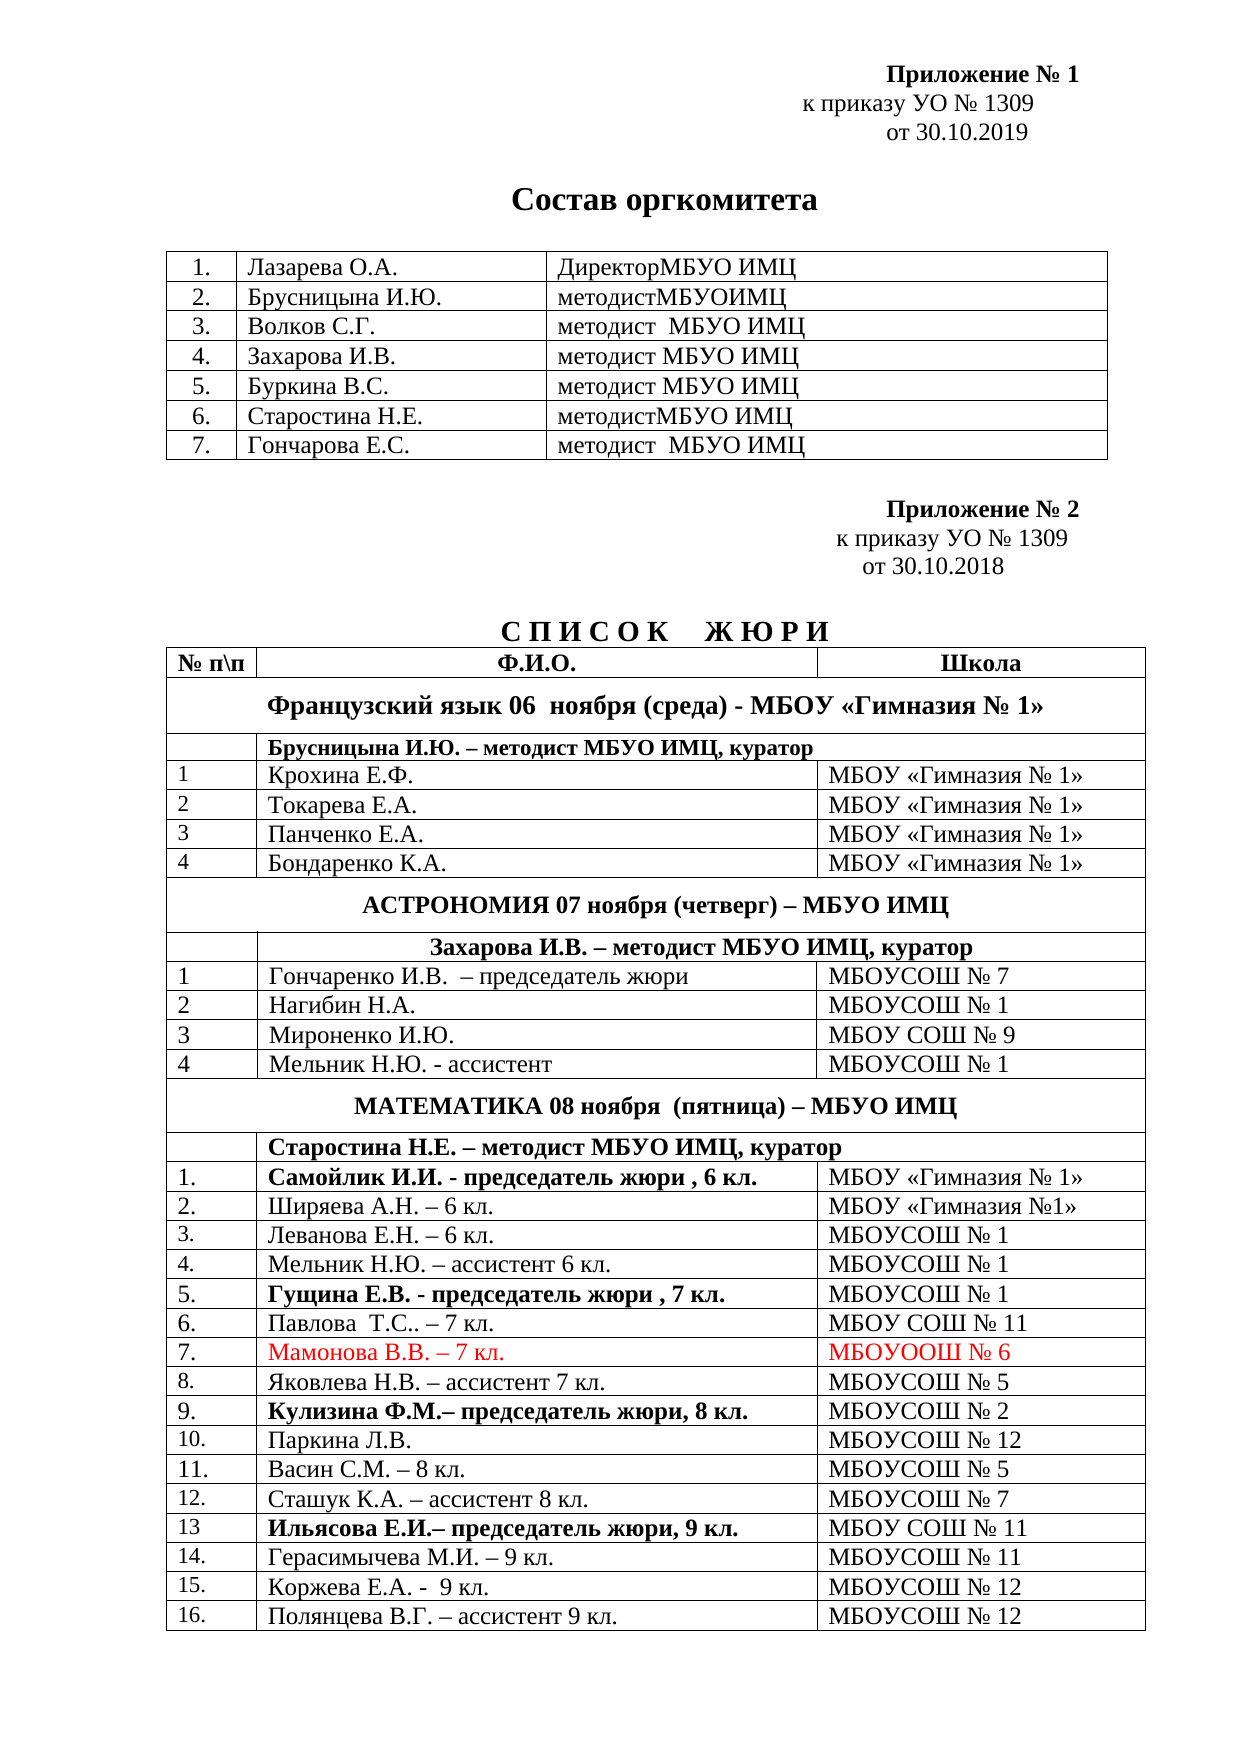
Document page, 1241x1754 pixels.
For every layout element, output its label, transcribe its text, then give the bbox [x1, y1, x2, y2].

table_cell Волков С.Г. [237, 311, 546, 340]
table_cell Яковлева Н.В. – ассистент 7 кл. [257, 1367, 817, 1395]
table_cell 16. [167, 1601, 256, 1629]
table_cell МБОУООШ № 6 [818, 1338, 1145, 1366]
table_cell Гончаренко И.В. – председатель жюри [258, 962, 816, 990]
table_header 1. [167, 252, 236, 281]
text Приложение № 1 [886, 59, 1152, 88]
table_cell 1 [167, 761, 256, 789]
table_cell Буркина В.С. [237, 371, 546, 400]
table_cell МБОУСОШ № 1 [818, 1250, 1145, 1278]
table_cell 9. [167, 1396, 256, 1425]
table_cell методистМБУОИМЦ [547, 282, 1107, 310]
table_cell Паркина Л.В. [257, 1426, 817, 1454]
table_cell [167, 933, 257, 961]
table_cell Самойлик И.И. - председатель жюри , 6 кл. [257, 1162, 817, 1191]
table_cell МБОУ СОШ № 11 [818, 1514, 1145, 1542]
table_cell МБОУСОШ № 1 [817, 1050, 1145, 1078]
table_cell 7. [167, 1338, 256, 1366]
table_cell 3 [167, 820, 256, 848]
table_cell Французский язык 06 ноября (среда) - МБОУ «Гимназия № 1» [167, 678, 1145, 733]
text к приказу УО № 1309 [177, 523, 1152, 551]
table_cell методист МБУО ИМЦ [547, 341, 1107, 370]
table_cell МБОУСОШ № 12 [818, 1601, 1145, 1629]
text от 30.10.2019 [886, 117, 1152, 145]
table_header Школа [818, 648, 1145, 676]
table_cell 2 [167, 790, 256, 818]
table_cell МБОУСОШ № 1 [818, 1221, 1145, 1249]
table_cell Полянцева В.Г. – ассистент 9 кл. [257, 1601, 817, 1629]
table_cell 8. [167, 1367, 256, 1395]
table_cell 15. [167, 1572, 256, 1600]
table_cell Мамонова В.В. – 7 кл. [257, 1338, 817, 1366]
table_cell 3. [167, 311, 236, 340]
table_cell 6. [167, 1309, 256, 1337]
table_cell Леванова Е.Н. – 6 кл. [257, 1221, 817, 1249]
table_cell МБОУСОШ № 1 [817, 991, 1145, 1019]
text Приложение № 2 [886, 494, 1152, 523]
table_header № п\п [167, 648, 256, 676]
text С П И С О К Ж Ю Р И [177, 614, 1152, 647]
table_cell 10. [167, 1426, 256, 1454]
table_cell 4. [167, 1250, 256, 1278]
table_header Ф.И.О. [257, 648, 817, 676]
table_cell Герасимычева М.И. – 9 кл. [257, 1543, 817, 1571]
table_cell 12. [167, 1484, 256, 1512]
table_cell 1. [167, 1162, 256, 1191]
table_cell МБОУСОШ № 7 [817, 962, 1145, 990]
table_cell [167, 1133, 256, 1161]
table_cell Мельник Н.Ю. – ассистент 6 кл. [257, 1250, 817, 1278]
table_cell МБОУСОШ № 12 [818, 1572, 1145, 1600]
table_cell МБОУСОШ № 5 [818, 1455, 1145, 1483]
table_cell Гущина Е.В. - председатель жюри , 7 кл. [257, 1279, 817, 1308]
text Состав оргкомитета [177, 179, 1152, 217]
table_cell 3. [167, 1221, 256, 1249]
table_cell 13 [167, 1514, 256, 1542]
table_cell МБОУСОШ № 12 [818, 1426, 1145, 1454]
table_cell [167, 734, 256, 760]
table_cell 7. [167, 431, 236, 459]
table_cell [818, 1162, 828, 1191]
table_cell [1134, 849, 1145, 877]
table_cell 4 [167, 849, 256, 877]
table_cell методист МБУО ИМЦ [547, 371, 1107, 400]
table_cell 2. [167, 282, 236, 310]
table_cell 4 [167, 1050, 257, 1078]
table_cell Кулизина Ф.М.– председатель жюри, 8 кл. [257, 1396, 817, 1425]
table_cell МБОУ СОШ № 9 [817, 1020, 1145, 1048]
table_cell Брусницына И.Ю. – методист МБУО ИМЦ, куратор [257, 734, 1145, 760]
table_cell 1 [167, 962, 257, 990]
table_cell 4. [167, 341, 236, 370]
table_cell Коржева Е.А. - 9 кл. [257, 1572, 817, 1600]
table_cell Захарова И.В. – методист МБУО ИМЦ, куратор [258, 933, 1145, 961]
table_cell 5. [167, 1279, 256, 1308]
table_header Лазарева О.А. [237, 252, 546, 281]
text к приказу УО № 1309 [177, 88, 1152, 117]
table_cell МБОУ «Гимназия № 1» [818, 761, 1145, 789]
table_cell Мироненко И.Ю. [258, 1020, 816, 1048]
table_cell Сташук К.А. – ассистент 8 кл. [257, 1484, 817, 1512]
table_cell МБОУСОШ № 11 [818, 1543, 1145, 1571]
table_cell Захарова И.В. [237, 341, 546, 370]
table_cell 11. [167, 1455, 256, 1483]
table_cell АСТРОНОМИЯ 07 ноября (четверг) – МБУО ИМЦ [167, 878, 1145, 931]
table_cell Нагибин Н.А. [258, 991, 816, 1019]
table_cell Гончарова Е.С. [237, 431, 546, 459]
table_cell Мельник Н.Ю. - ассистент [258, 1050, 816, 1078]
table_cell МБОУ «Гимназия № 1» [818, 790, 1145, 818]
table_cell Васин С.М. – 8 кл. [257, 1455, 817, 1483]
table_cell МБОУСОШ № 7 [818, 1484, 1145, 1512]
table_cell методист МБУО ИМЦ [547, 431, 1107, 459]
table_cell методистМБУО ИМЦ [547, 401, 1107, 429]
table_cell МБОУ «Гимназия № 1» [818, 820, 1145, 848]
table_cell Брусницына И.Ю. [237, 282, 546, 310]
table_cell 14. [167, 1543, 256, 1571]
table_cell Старостина Н.Е. [237, 401, 546, 429]
table_cell 6. [167, 401, 236, 429]
table_cell Ильясова Е.И.– председатель жюри, 9 кл. [257, 1514, 817, 1542]
table_cell МБОУ «Гимназия №1» [818, 1192, 1145, 1220]
table_header ДиректорМБУО ИМЦ [547, 252, 1107, 281]
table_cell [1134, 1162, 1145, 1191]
text от 30.10.2018 [177, 551, 1152, 580]
table_cell 5. [167, 371, 236, 400]
table_cell МАТЕМАТИКА 08 ноября (пятница) – МБУО ИМЦ [167, 1079, 1145, 1132]
table_cell Ширяева А.Н. – 6 кл. [257, 1192, 817, 1220]
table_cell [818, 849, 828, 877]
table_cell МБОУ СОШ № 11 [818, 1309, 1145, 1337]
table_cell 3 [167, 1020, 257, 1048]
table_cell методист МБУО ИМЦ [547, 311, 1107, 340]
table_cell МБОУСОШ № 2 [818, 1396, 1145, 1425]
table_cell Павлова Т.С.. – 7 кл. [257, 1309, 817, 1337]
table_cell 2 [167, 991, 257, 1019]
table_cell 2. [167, 1192, 256, 1220]
table_cell Старостина Н.Е. – методист МБУО ИМЦ, куратор [257, 1133, 1145, 1161]
table_cell МБОУСОШ № 5 [818, 1367, 1145, 1395]
